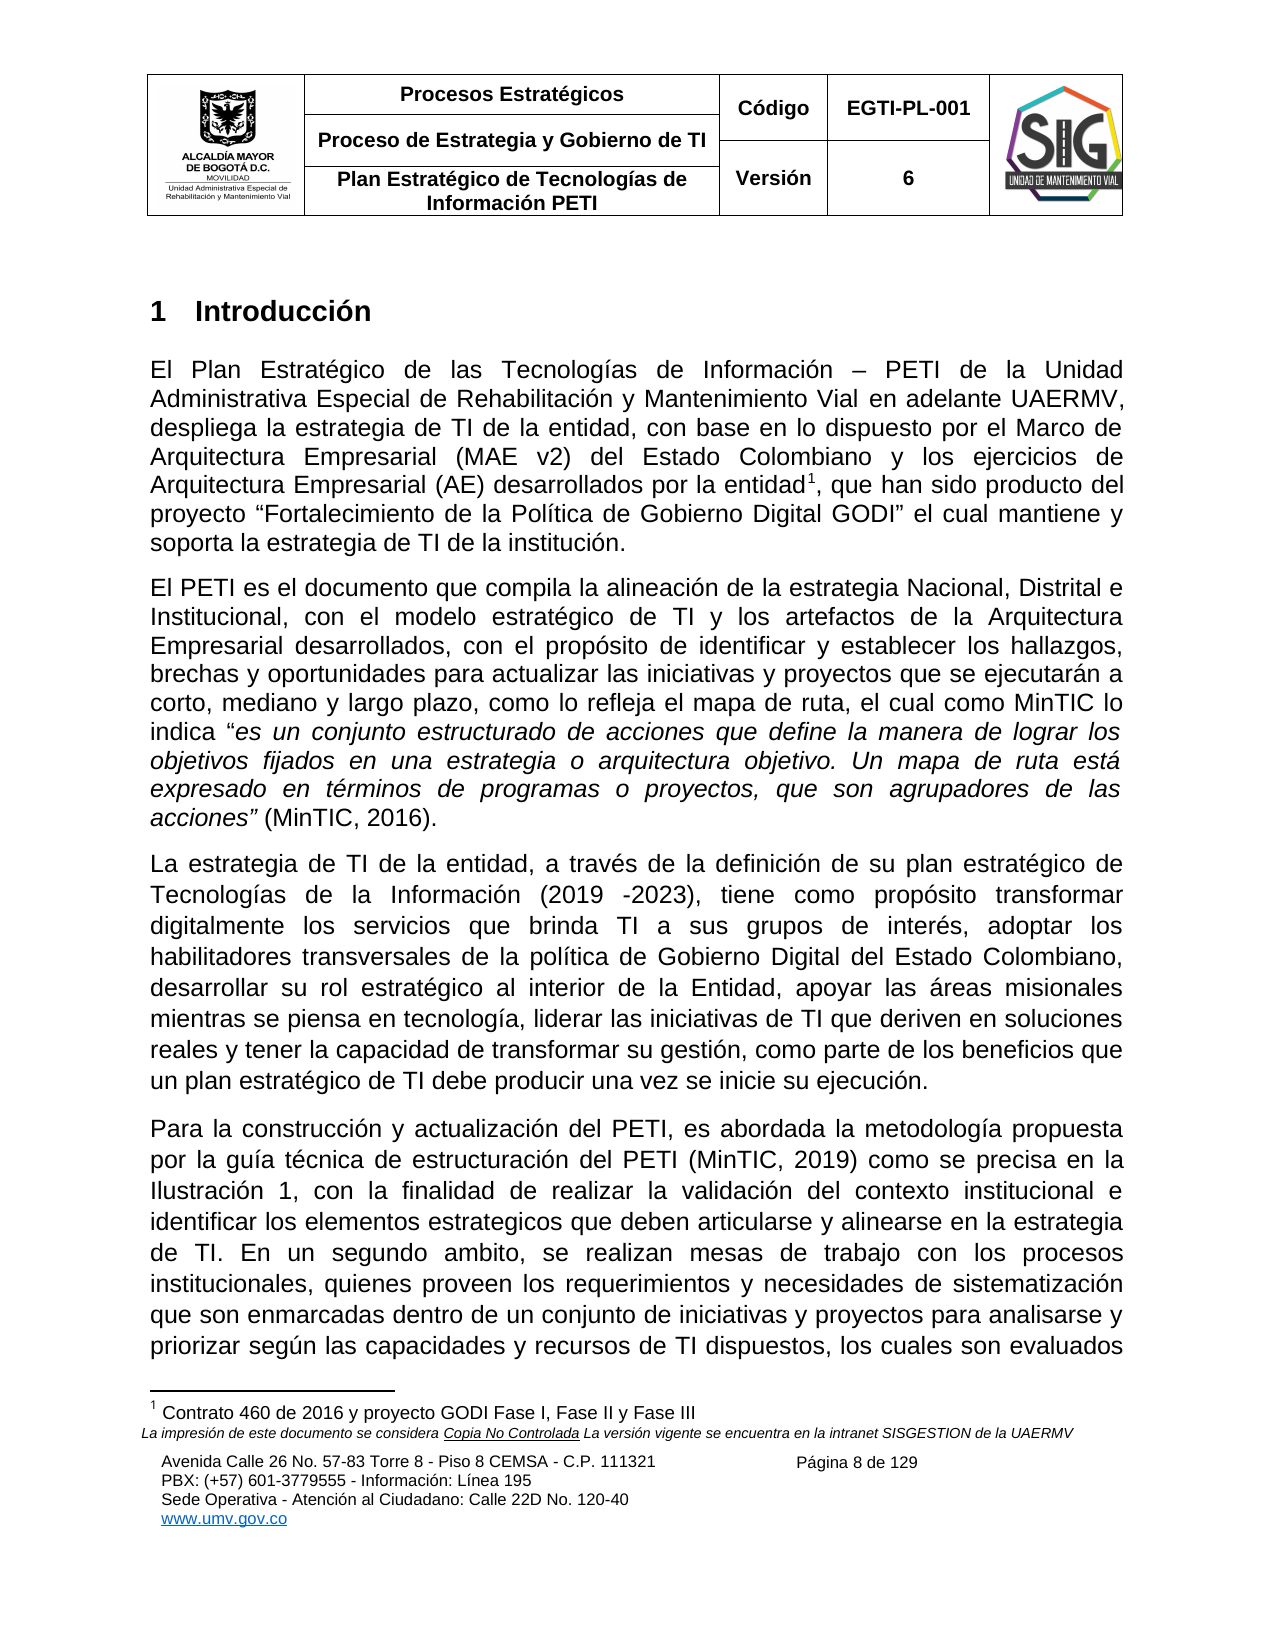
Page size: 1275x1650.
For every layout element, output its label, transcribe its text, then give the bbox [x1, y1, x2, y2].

text La estrategia de TI de la entidad, a través de la definición de su plan estratégico de Tecnologías de la Información (2019 -2023), tiene como propósito transformar digitalmente los servicios que brinda TI a sus grupos de interés, adoptar los habilitadores transversales de la política de Gobierno Digital del Estado Colombiano, desarrollar su rol estratégico al interior de la Entidad, apoyar las áreas misionales mientras se piensa en tecnología, liderar las iniciativas de TI que deriven en soluciones reales y tener la capacidad de transformar su gestión, como parte de los beneficios que un plan estratégico de TI debe producir una vez se inicie su ejecución. [150, 849, 1125, 1095]
text El Plan Estratégico de las Tecnologías de Información – PETI de la Unidad Administrativa Especial de Rehabilitación y Mantenimiento Vial en adelante UAERMV, despliega la estrategia de TI de la entidad, con base en lo dispuesto por el Marco de Arquitectura Empresarial (MAE v2) del Estado Colombiano y los ejercicios de Arquitectura Empresarial (AE) desarrollados por la entidad, que han sido producto del proyecto “Fortalecimiento de la Política de Gobierno Digital GODI” el cual mantiene y soporta la estrategia de TI de la institución. [150, 355, 1125, 557]
picture [1000, 82, 1122, 208]
picture [158, 83, 298, 207]
subtitle Introducción [150, 294, 1125, 328]
text El PETI es el documento que compila la alineación de la estrategia Nacional, Distrital e Institucional, con el modelo estratégico de TI y los artefactos de la Arquitectura Empresarial desarrollados, con el propósito de identificar y establecer los hallazgos, brechas y oportunidades para actualizar las iniciativas y proyectos que se ejecutarán a corto, mediano y largo plazo, como lo refleja el mapa de ruta, el cual como MinTIC lo indica “es un conjunto estructurado de acciones que define la manera de lograr los objetivos fijados en una estrategia o arquitectura objetivo. Un mapa de ruta está expresado en términos de programas o proyectos, que son agrupadores de las acciones” (MinTIC, 2016). [150, 573, 1125, 832]
